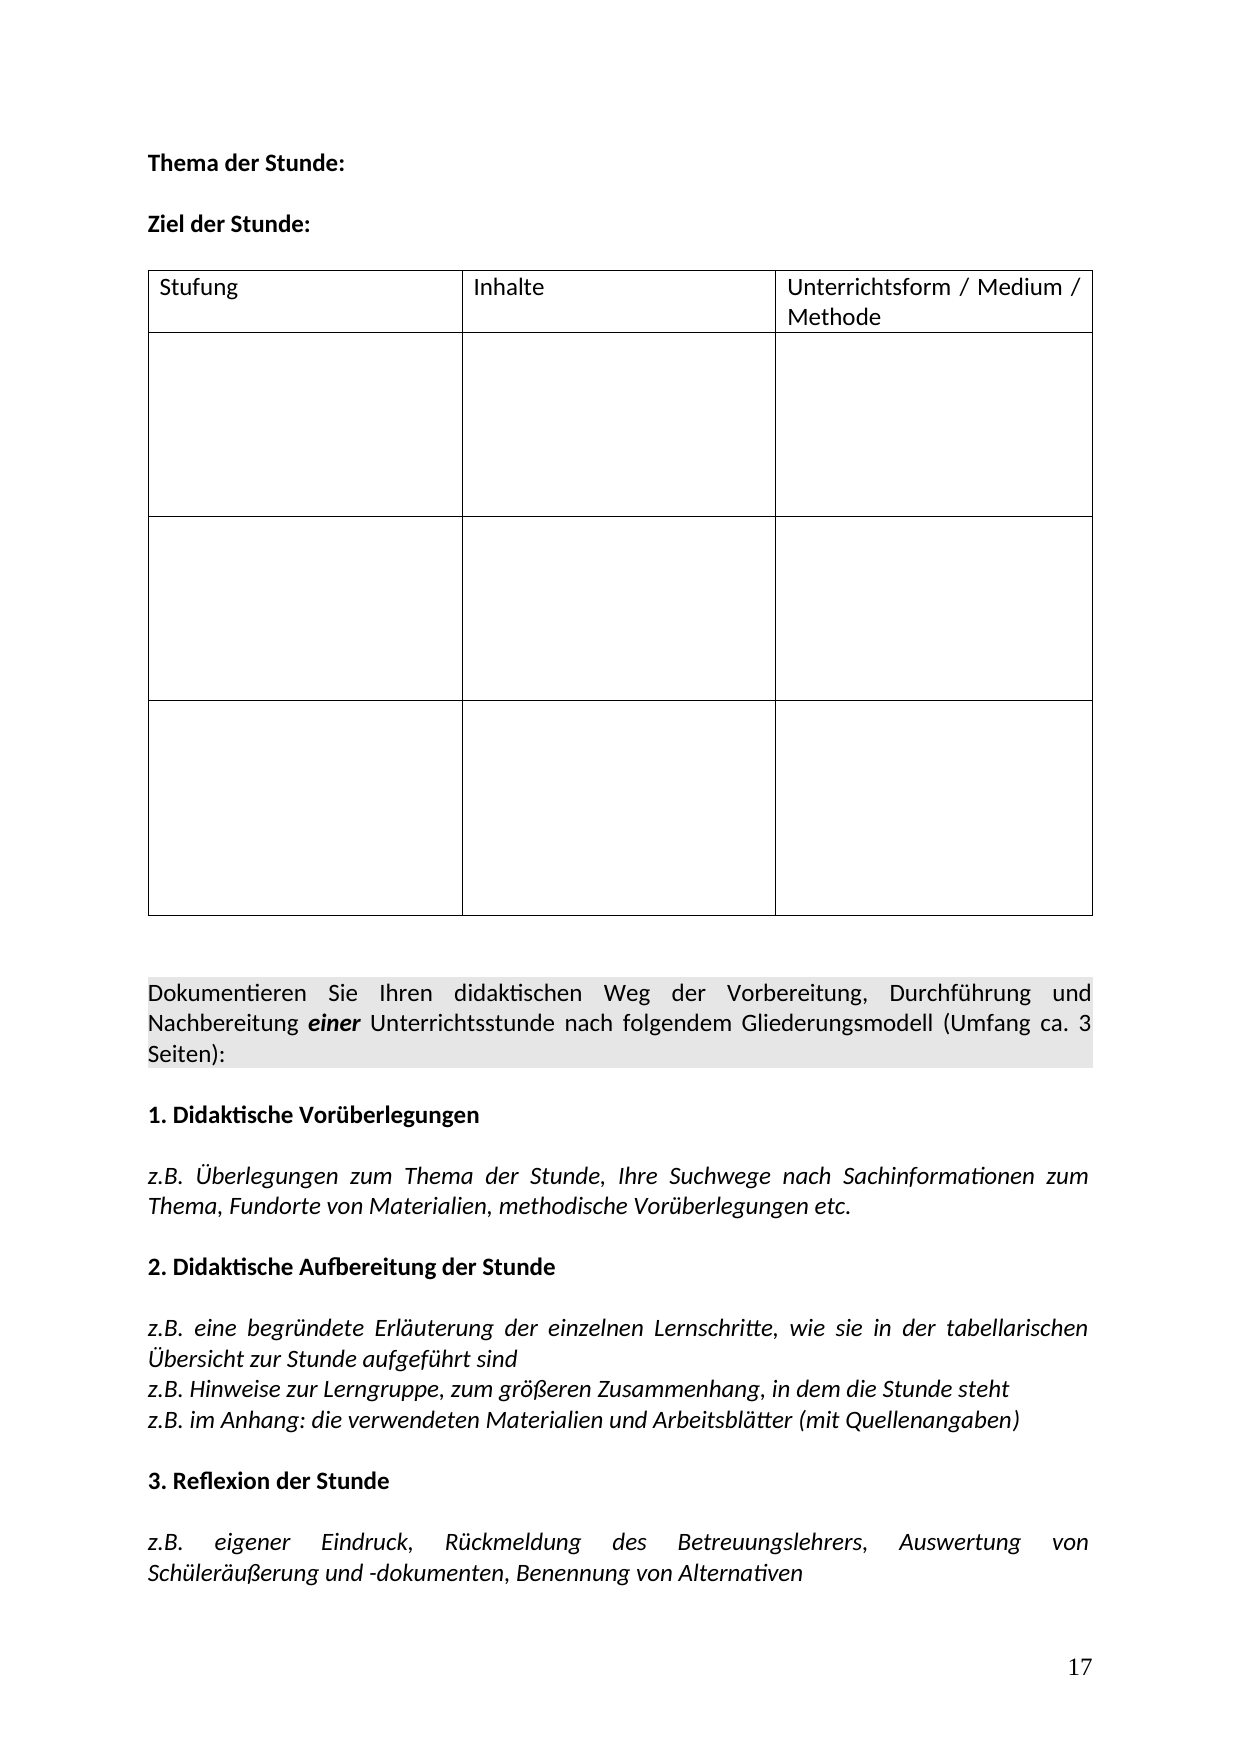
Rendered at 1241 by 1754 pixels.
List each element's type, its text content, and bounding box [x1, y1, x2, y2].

table_cell [149, 701, 462, 915]
table_cell [463, 333, 775, 516]
text Dokumentieren Sie Ihren didaktischen Weg der Vorbereitung, Durchführung und Nachbereitung einer Unterrichtsstunde nach folgendem Gliederungsmodell (Umfang ca. 3 Seiten): [148, 977, 1093, 1068]
text z.B. Hinweise zur Lerngruppe, zum größeren Zusammenhang, in dem die Stunde steht [148, 1374, 1093, 1404]
text Thema der Stunde: [148, 148, 1093, 178]
text z.B. Überlegungen zum Thema der Stunde, Ihre Suchwege nach Sachinformationen zum Thema, Fundorte von Materialien, methodische Vorüberlegungen etc. [148, 1160, 1093, 1221]
table_cell [463, 701, 775, 915]
text z.B. eigener Eindruck, Rückmeldung des Betreuungslehrers, Auswertung von Schüleräußerung und -dokumenten, Benennung von Alternativen [148, 1526, 1093, 1587]
table_header Unterrichtsform / Medium / Methode [776, 271, 1092, 332]
text 3. Reflexion der Stunde [148, 1465, 1093, 1496]
table_cell [776, 701, 1092, 915]
text z.B. eine begründete Erläuterung der einzelnen Lernschritte, wie sie in der tabellarischen Übersicht zur Stunde aufgeführt sind [148, 1313, 1093, 1374]
table_cell [463, 517, 775, 700]
text 2. Didaktische Aufbereitung der Stunde [148, 1252, 1093, 1282]
text z.B. im Anhang: die verwendeten Materialien und Arbeitsblätter (mit Quellenangaben) [148, 1404, 1093, 1435]
table_cell [776, 333, 1092, 516]
table_header Inhalte [463, 271, 775, 332]
text Ziel der Stunde: [148, 209, 1093, 239]
table_cell [149, 333, 462, 516]
text 1. Didaktische Vorüberlegungen [148, 1099, 1093, 1129]
table_header Stufung [149, 271, 462, 332]
table_cell [149, 517, 462, 700]
table_cell [776, 517, 1092, 700]
